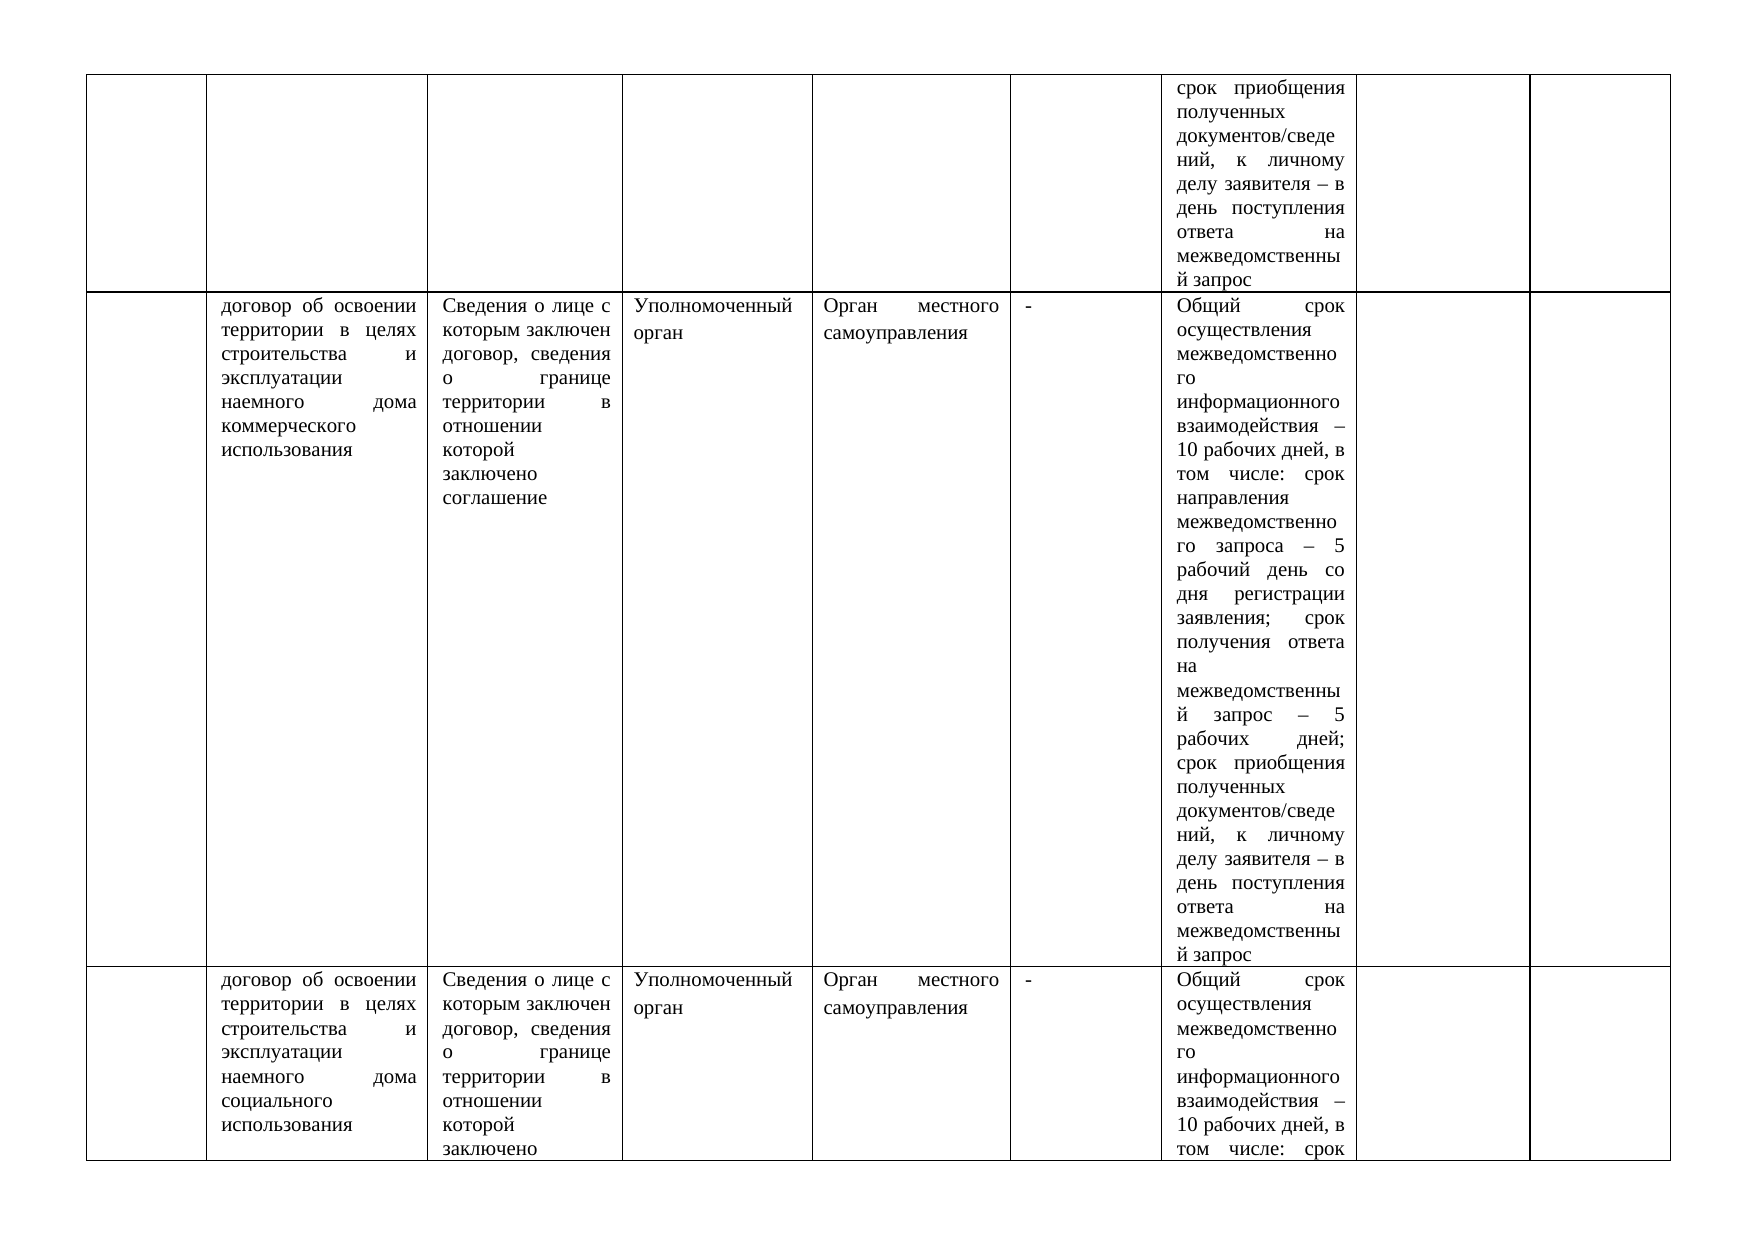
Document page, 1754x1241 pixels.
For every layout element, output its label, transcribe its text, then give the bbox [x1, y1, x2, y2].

table_cell [1531, 75, 1670, 291]
table_cell [1531, 293, 1670, 966]
table_cell договор об освоении территории в целях строительства и эксплуатации наемного дома коммерческого использования [207, 293, 427, 966]
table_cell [813, 75, 1010, 291]
table_cell [1531, 967, 1670, 1160]
table_cell [87, 967, 206, 1160]
table_cell [1357, 75, 1529, 291]
table_cell - [1011, 967, 1161, 1160]
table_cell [428, 75, 622, 291]
table_cell - [1011, 75, 1161, 291]
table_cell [428, 967, 622, 1160]
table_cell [207, 75, 427, 291]
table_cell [207, 967, 427, 1160]
table_cell - [1011, 293, 1161, 966]
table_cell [623, 75, 812, 291]
table_cell Сведения о лице с которым заключен договор, сведения о границе территории в отношении которой заключено соглашение [428, 293, 622, 966]
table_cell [1162, 967, 1356, 1160]
table_cell Орган местного самоуправления [813, 293, 1010, 966]
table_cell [623, 967, 812, 1160]
table_cell [1357, 967, 1529, 1160]
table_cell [813, 967, 1010, 1160]
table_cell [1162, 75, 1356, 291]
table_cell [87, 75, 206, 291]
table_cell Уполномоченный орган [623, 293, 812, 966]
table_cell [1357, 293, 1529, 966]
table_cell [87, 293, 206, 966]
